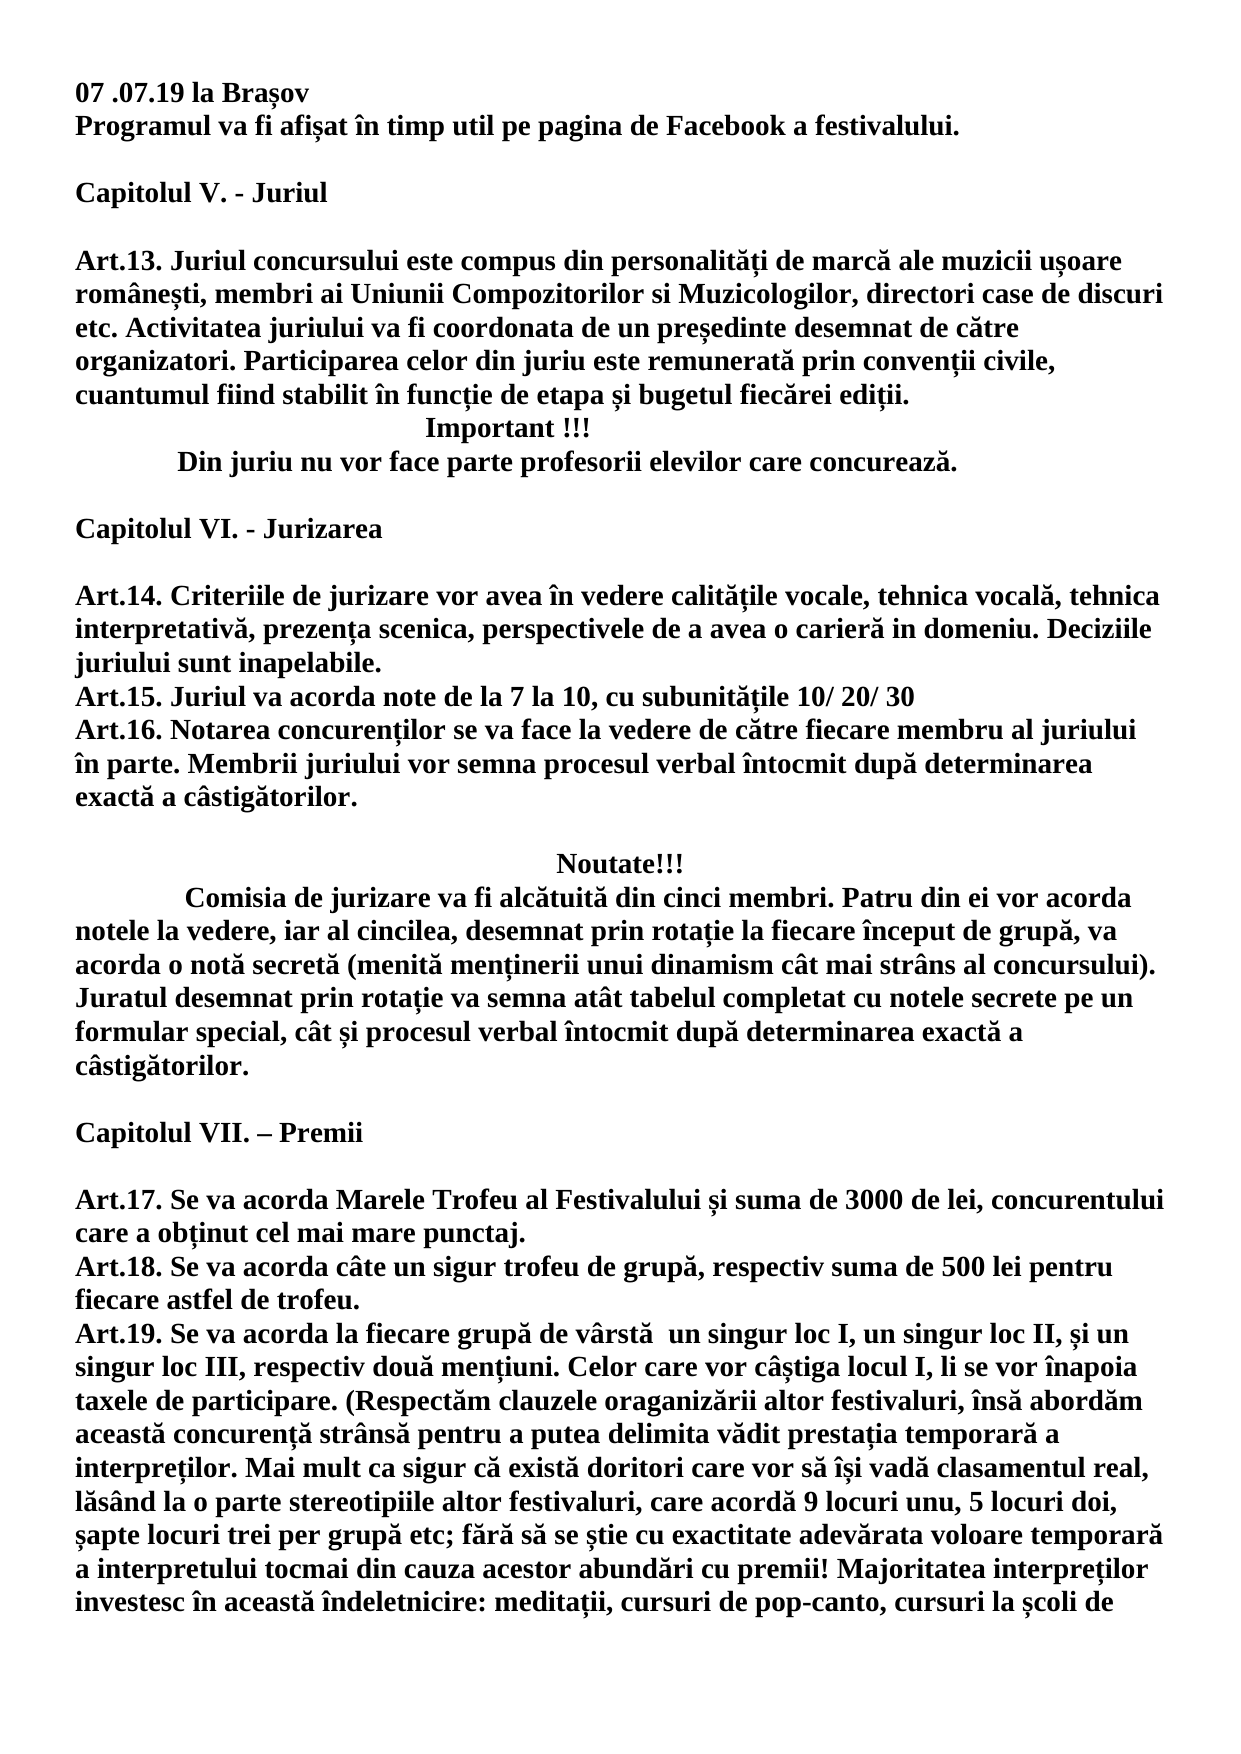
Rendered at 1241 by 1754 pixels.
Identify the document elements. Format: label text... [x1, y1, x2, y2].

text Noutate!!! [75, 846, 1165, 880]
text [75, 75, 1165, 142]
text Comisia de jurizare va fi alcătuită din cinci membri. Patru din ei vor acorda notele la vedere, iar al cincilea, desemnat prin rotație la fiecare început de grupă, va acorda o notă secretă (menită menținerii unui dinamism cât mai strâns al concursului). Juratul desemnat prin rotație va semna atât tabelul completat cu notele secrete pe un formular special, cât și procesul verbal întocmit după determinarea exactă a câstigătorilor. Capitolul VII. – Premii Art.17. Se va acorda Marele Trofeu al Festivalului și suma de 3000 de lei, concurentului care a obținut cel mai mare punctaj. Art.18. Se va acorda câte un sigur trofeu de grupă, respectiv suma de 500 lei pentru fiecare astfel de trofeu. [75, 880, 1165, 1316]
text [75, 1316, 1165, 1618]
text Capitolul V. - Juriul Art.13. Juriul concursului este compus din personalități de marcă ale muzicii ușoare românești, membri ai Uniunii Compozitorilor si Muzicologilor, directori case de discuri etc. Activitatea juriului va fi coordonata de un președinte desemnat de către organizatori. Participarea celor din juriu este remunerată prin convenții civile, cuantumul fiind stabilit în funcție de etapa și bugetul fiecărei ediții. Important !!! Din juriu nu vor face parte profesorii elevilor care concurează. Capitolul VI. - Jurizarea Art.14. Criteriile de jurizare vor avea în vedere calitățile vocale, tehnica vocală, tehnica interpretativă, prezența scenica, perspectivele de a avea o carieră in domeniu. Deciziile juriului sunt inapelabile. Art.15. Juriul va acorda note de la 7 la 10, cu subunitățile 10/ 20/ 30 Art.16. Notarea concurenților se va face la vedere de către fiecare membru al juriului în parte. Membrii juriului vor semna procesul verbal întocmit după determinarea exactă a câstigătorilor. [75, 176, 1165, 813]
